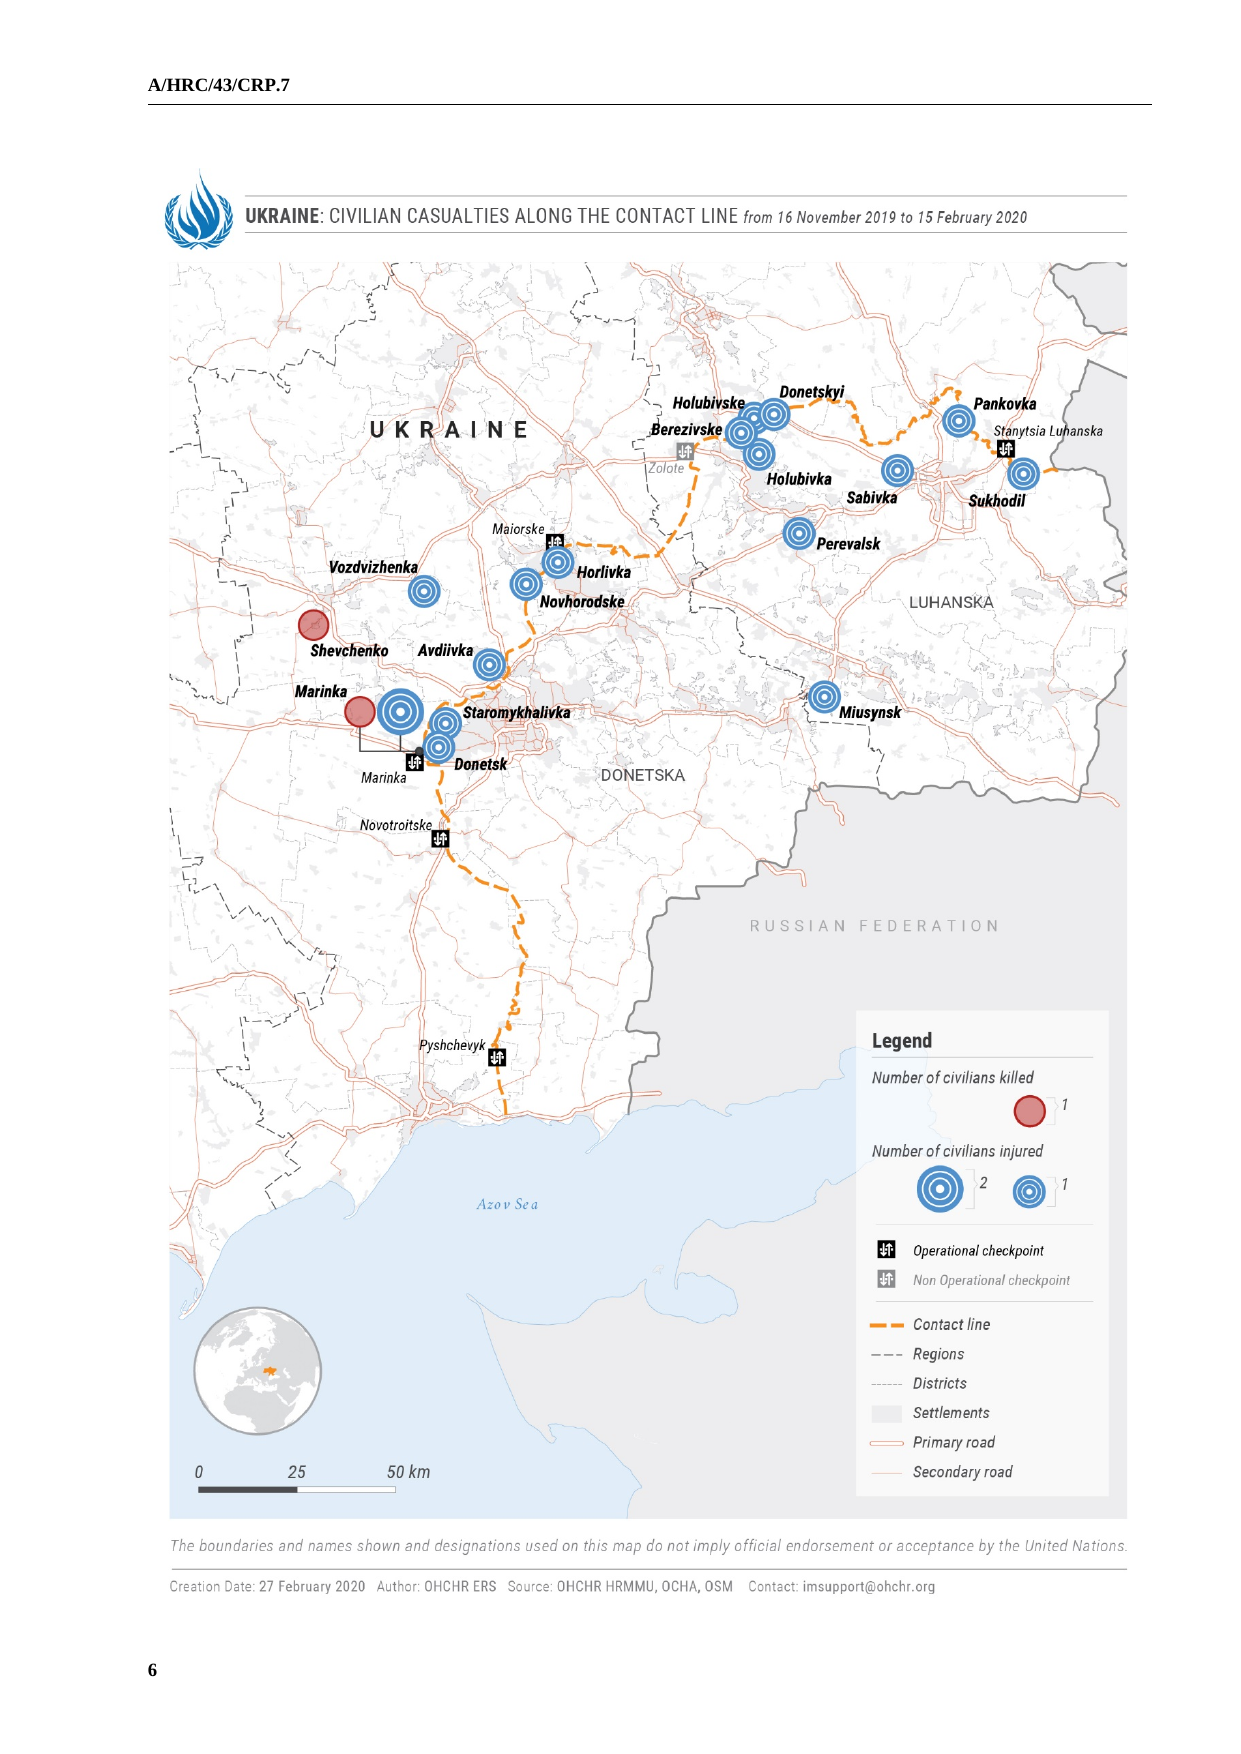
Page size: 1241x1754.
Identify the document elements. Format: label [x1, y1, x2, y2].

picture [147, 168, 1149, 1613]
